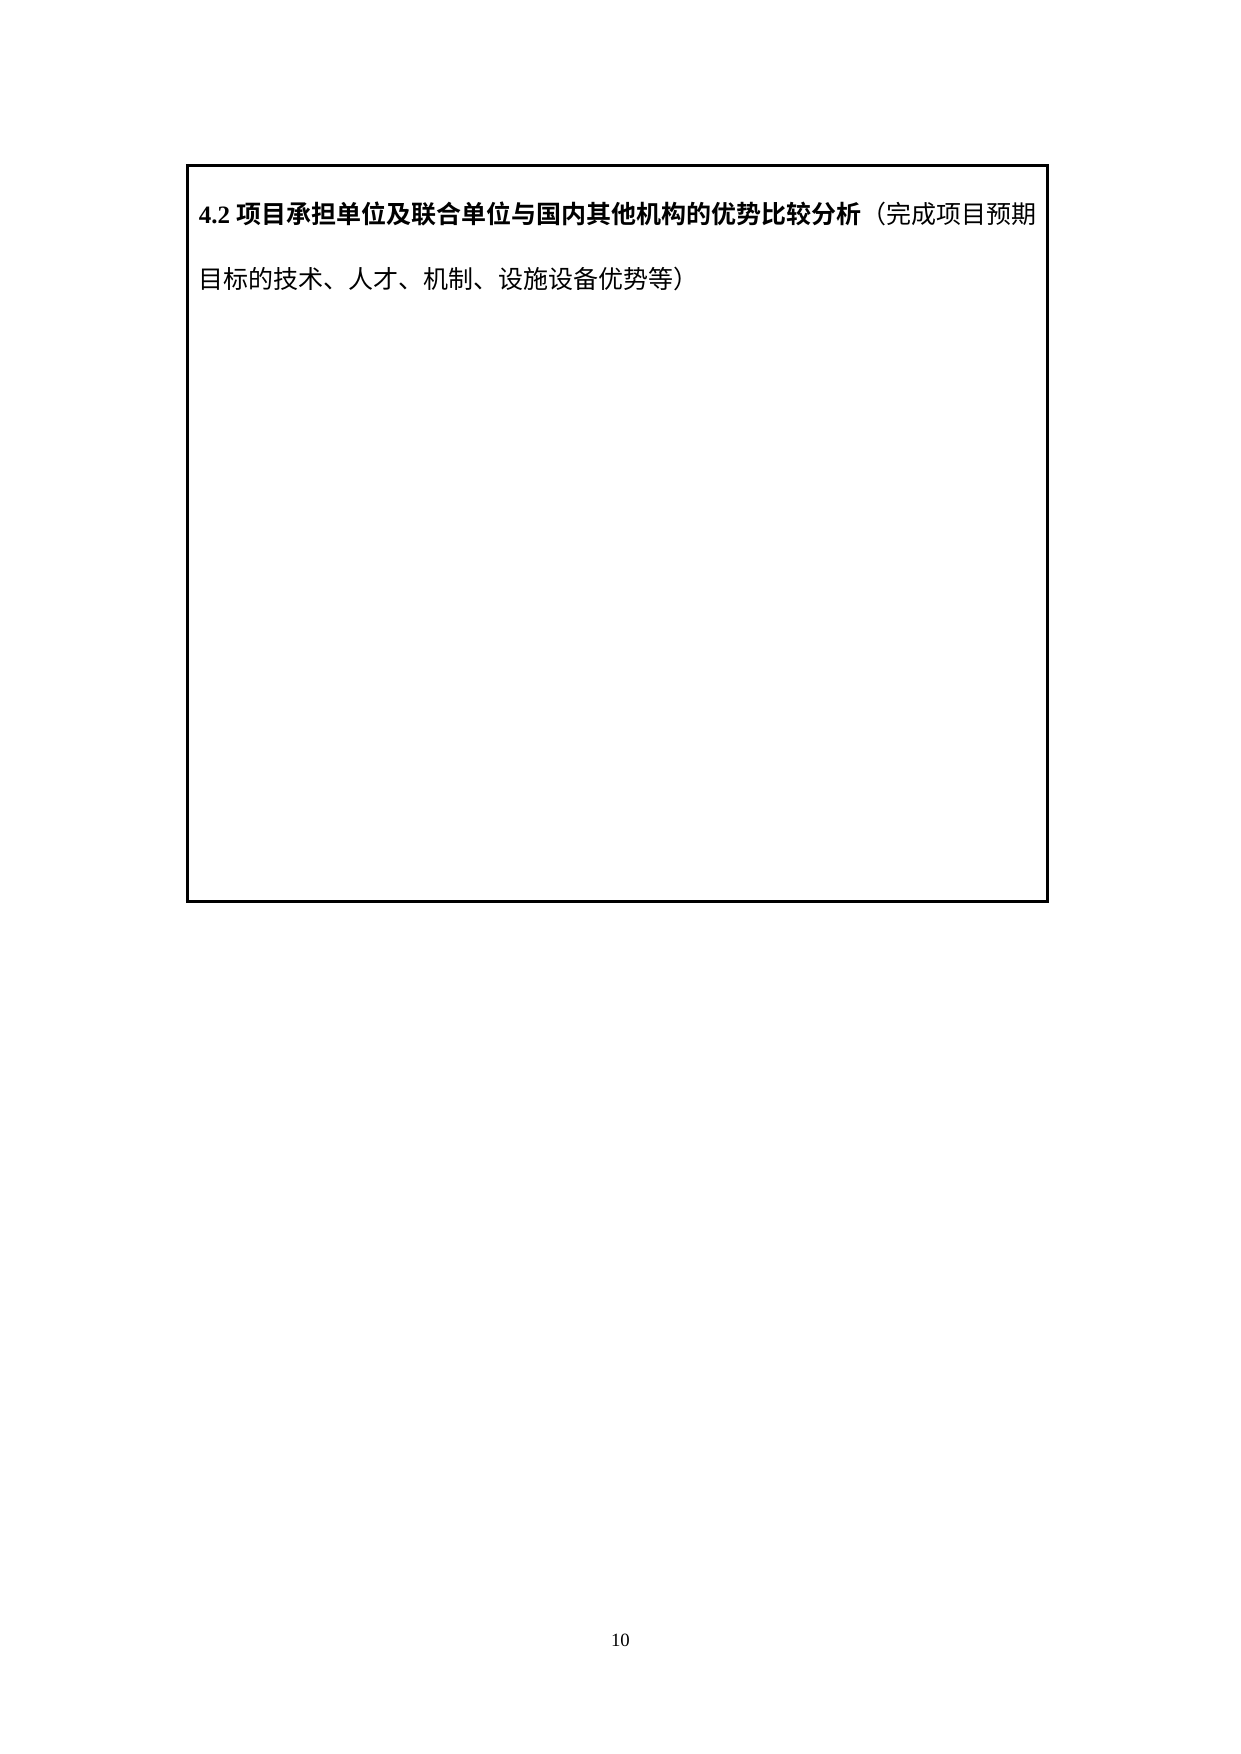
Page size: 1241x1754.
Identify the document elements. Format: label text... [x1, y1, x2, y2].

table_cell 4.2 项目承担单位及联合单位与国内其他机构的优势比较分析（完成项目预期目标的技术、人才、机制、设施设备优势等） [189, 167, 1046, 900]
